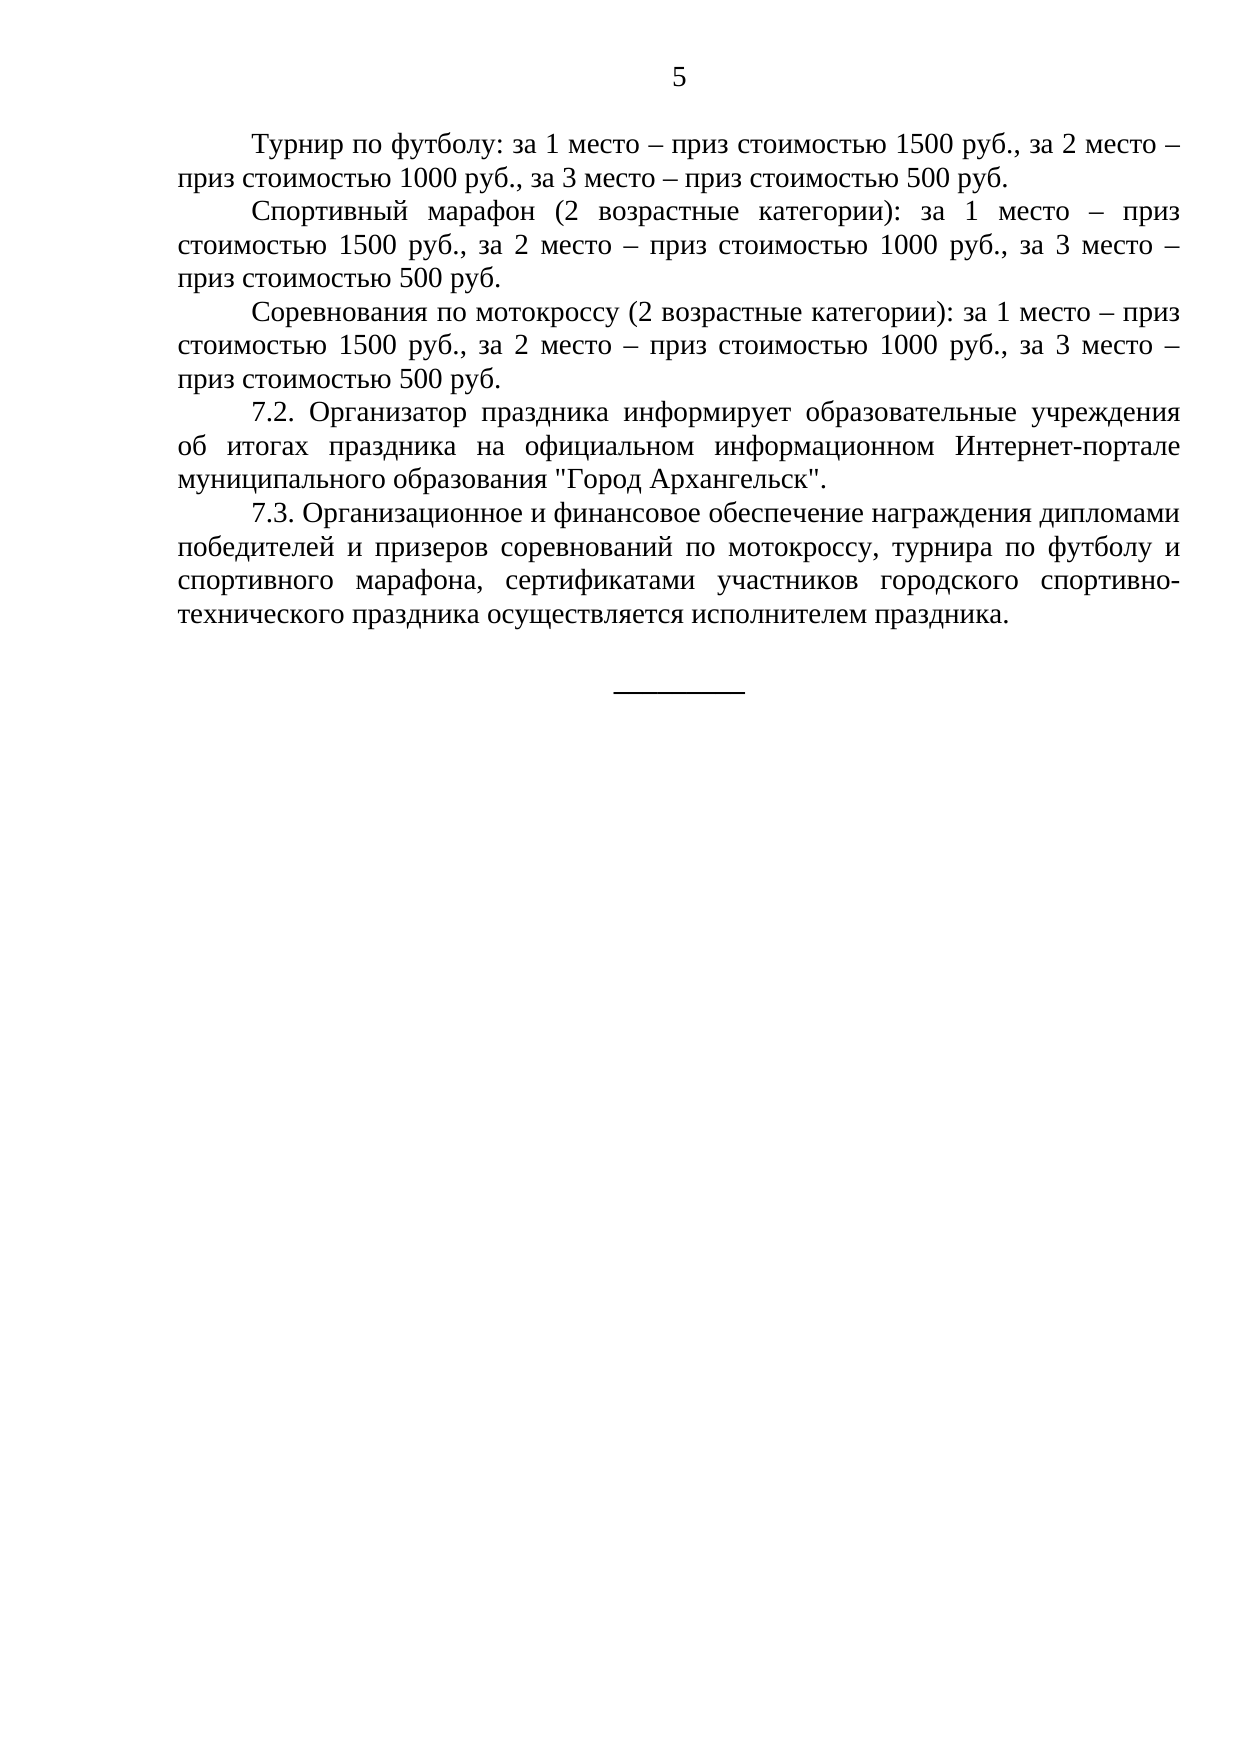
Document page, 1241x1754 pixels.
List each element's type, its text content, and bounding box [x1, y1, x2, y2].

text Турнир по футболу: за 1 место – приз стоимостью 1500 руб., за 2 место – приз стоимостью 1000 руб., за 3 место – приз стоимостью 500 руб. [177, 126, 1181, 193]
text 7.2. Организатор праздника информирует образовательные учреждения об итогах праздника на официальном информационном Интернет-портале муниципального образования "Город Архангельск". [177, 394, 1181, 495]
text Спортивный марафон (2 возрастные категории): за 1 место – приз стоимостью 1500 руб., за 2 место – приз стоимостью 1000 руб., за 3 место – приз стоимостью 500 руб. [177, 193, 1181, 294]
text Соревнования по мотокроссу (2 возрастные категории): за 1 место – приз стоимостью 1500 руб., за 2 место – приз стоимостью 1000 руб., за 3 место – приз стоимостью 500 руб. [177, 294, 1181, 394]
text _________ [177, 663, 1181, 696]
text 7.3. Организационное и финансовое обеспечение награждения дипломами победителей и призеров соревнований по мотокроссу, турнира по футболу и спортивного марафона, сертификатами участников городского спортивно-технического праздника осуществляется исполнителем праздника. [177, 495, 1181, 629]
